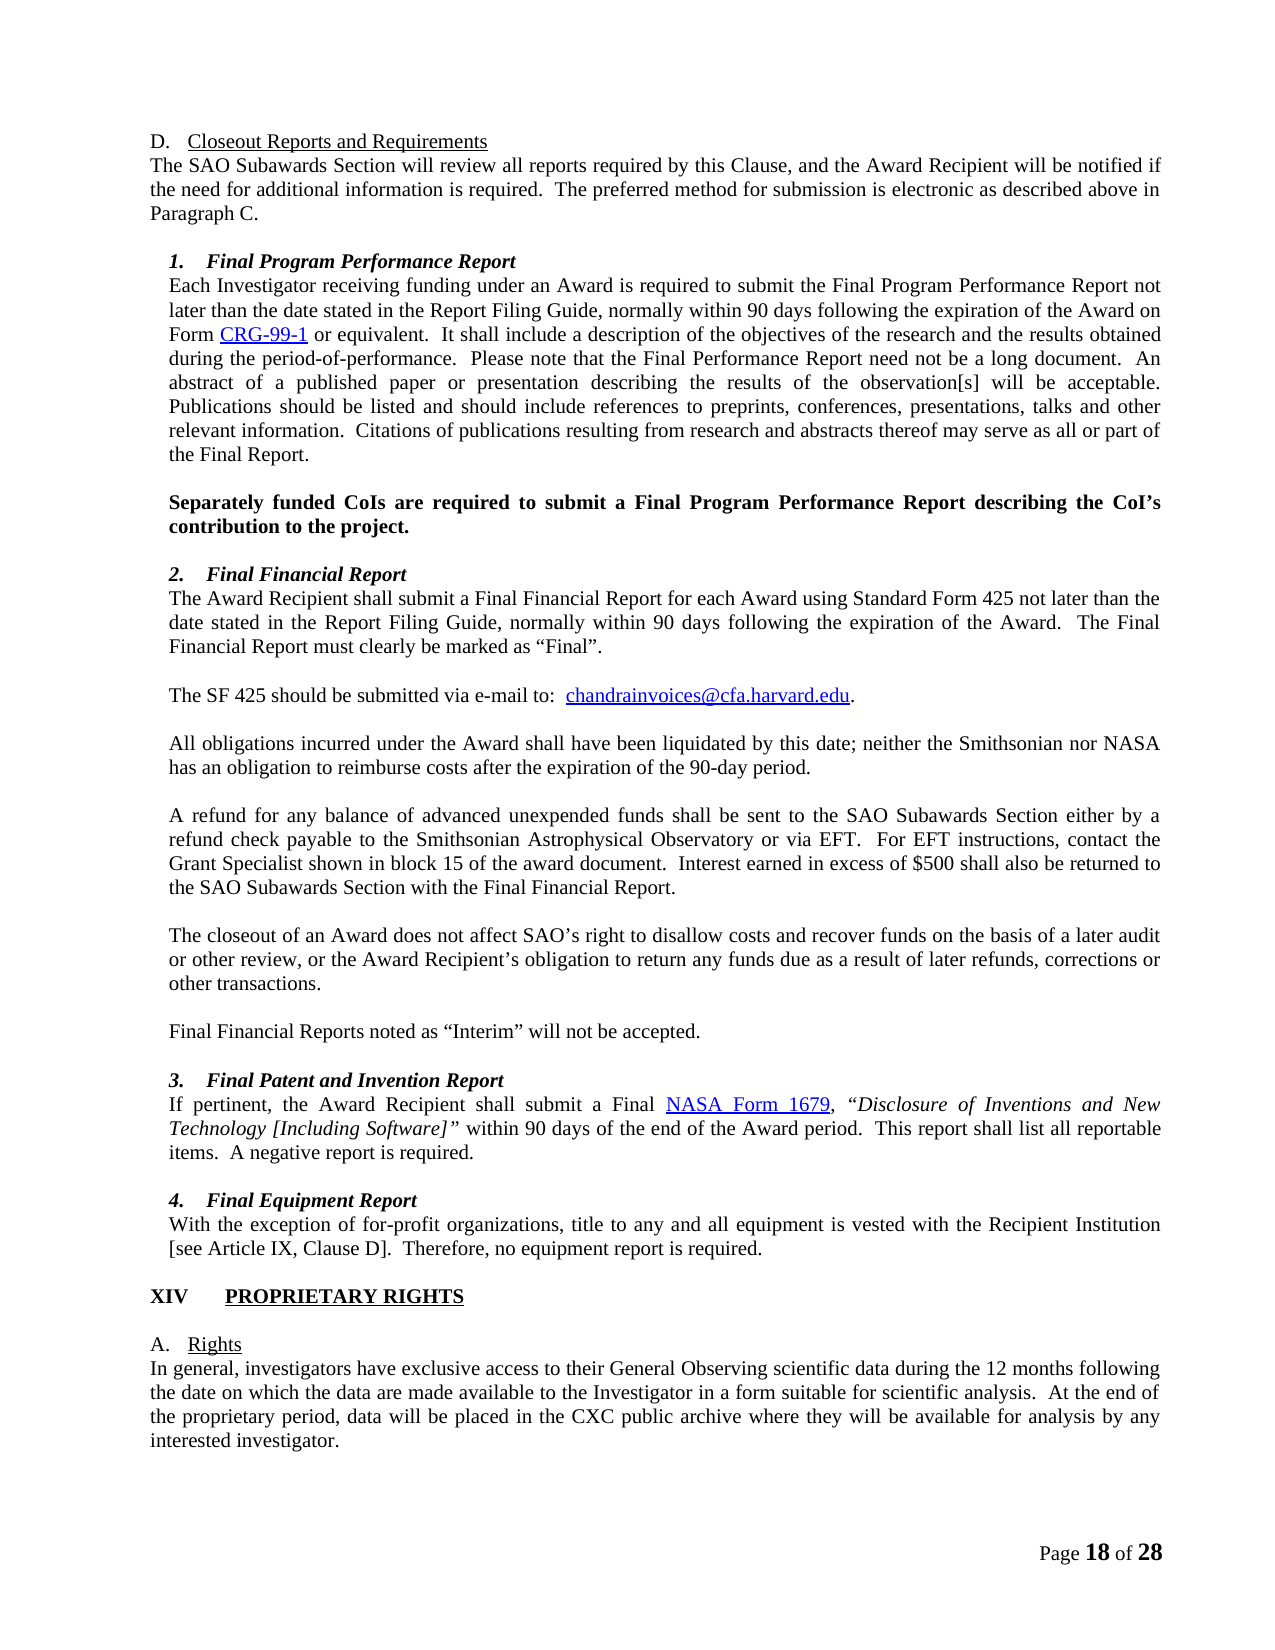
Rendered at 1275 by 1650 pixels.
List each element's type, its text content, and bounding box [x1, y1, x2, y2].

text A refund for any balance of advanced unexpended funds shall be sent to the SAO Subawards Section either by a refund check payable to the Smithsonian Astrophysical Observatory or via EFT. For EFT instructions, contact the Grant Specialist shown in block 15 of the award document. Interest earned in excess of $500 shall also be returned to the SAO Subawards Section with the Final Financial Report. [169, 803, 1162, 899]
text A. Rights [150, 1332, 1162, 1356]
text If pertinent, the Award Recipient shall submit a Final NASA Form 1679, “Disclosure of Inventions and New Technology [Including Software]” within 90 days of the end of the Award period. This report shall list all reportable items. A negative report is required. [169, 1092, 1162, 1164]
text 2. Final Financial Report [169, 562, 1162, 586]
text The SAO Subawards Section will review all reports required by this Clause, and the Award Recipient will be notified if the need for additional information is required. The preferred method for submission is electronic as described above in Paragraph C. [150, 153, 1162, 225]
text XIV PROPRIETARY RIGHTS [150, 1284, 1162, 1308]
text In general, investigators have exclusive access to their General Observing scientific data during the 12 months following the date on which the data are made available to the Investigator in a form suitable for scientific analysis. At the end of the proprietary period, data will be placed in the CXC public archive where they will be available for analysis by any interested investigator. [150, 1356, 1162, 1452]
text With the exception of for-profit organizations, title to any and all equipment is vested with the Recipient Institution [see Article IX, Clause D]. Therefore, no equipment report is required. [169, 1212, 1162, 1260]
text The closeout of an Award does not affect SAO’s right to disallow costs and recover funds on the basis of a later audit or other review, or the Award Recipient’s obligation to return any funds due as a result of later refunds, corrections or other transactions. [169, 923, 1162, 995]
text 4. Final Equipment Report [169, 1188, 1162, 1212]
text Final Financial Reports noted as “Interim” will not be accepted. [169, 1019, 1162, 1043]
text Separately funded CoIs are required to submit a Final Program Performance Report describing the CoI’s contribution to the project. [169, 490, 1162, 538]
text Each Investigator receiving funding under an Award is required to submit the Final Program Performance Report not later than the date stated in the Report Filing Guide, normally within 90 days following the expiration of the Award on Form CRG-99-1 or equivalent. It shall include a description of the objectives of the research and the results obtained during the period-of-performance. Please note that the Final Performance Report need not be a long document. An abstract of a published paper or presentation describing the results of the observation[s] will be acceptable. Publications should be listed and should include references to preprints, conferences, presentations, talks and other relevant information. Citations of publications resulting from research and abstracts thereof may serve as all or part of the Final Report. [169, 273, 1162, 466]
text All obligations incurred under the Award shall have been liquidated by this date; neither the Smithsonian nor NASA has an obligation to reimburse costs after the expiration of the 90-day period. [169, 731, 1162, 779]
text The SF 425 should be submitted via e-mail to: chandrainvoices@cfa.harvard.edu. [169, 682, 1162, 707]
text D. Closeout Reports and Requirements [150, 129, 1162, 153]
text The Award Recipient shall submit a Final Financial Report for each Award using Standard Form 425 not later than the date stated in the Report Filing Guide, normally within 90 days following the expiration of the Award. The Final Financial Report must clearly be marked as “Final”. [169, 586, 1162, 658]
text 1. Final Program Performance Report [169, 249, 1162, 273]
text 3. Final Patent and Invention Report [169, 1067, 1162, 1092]
